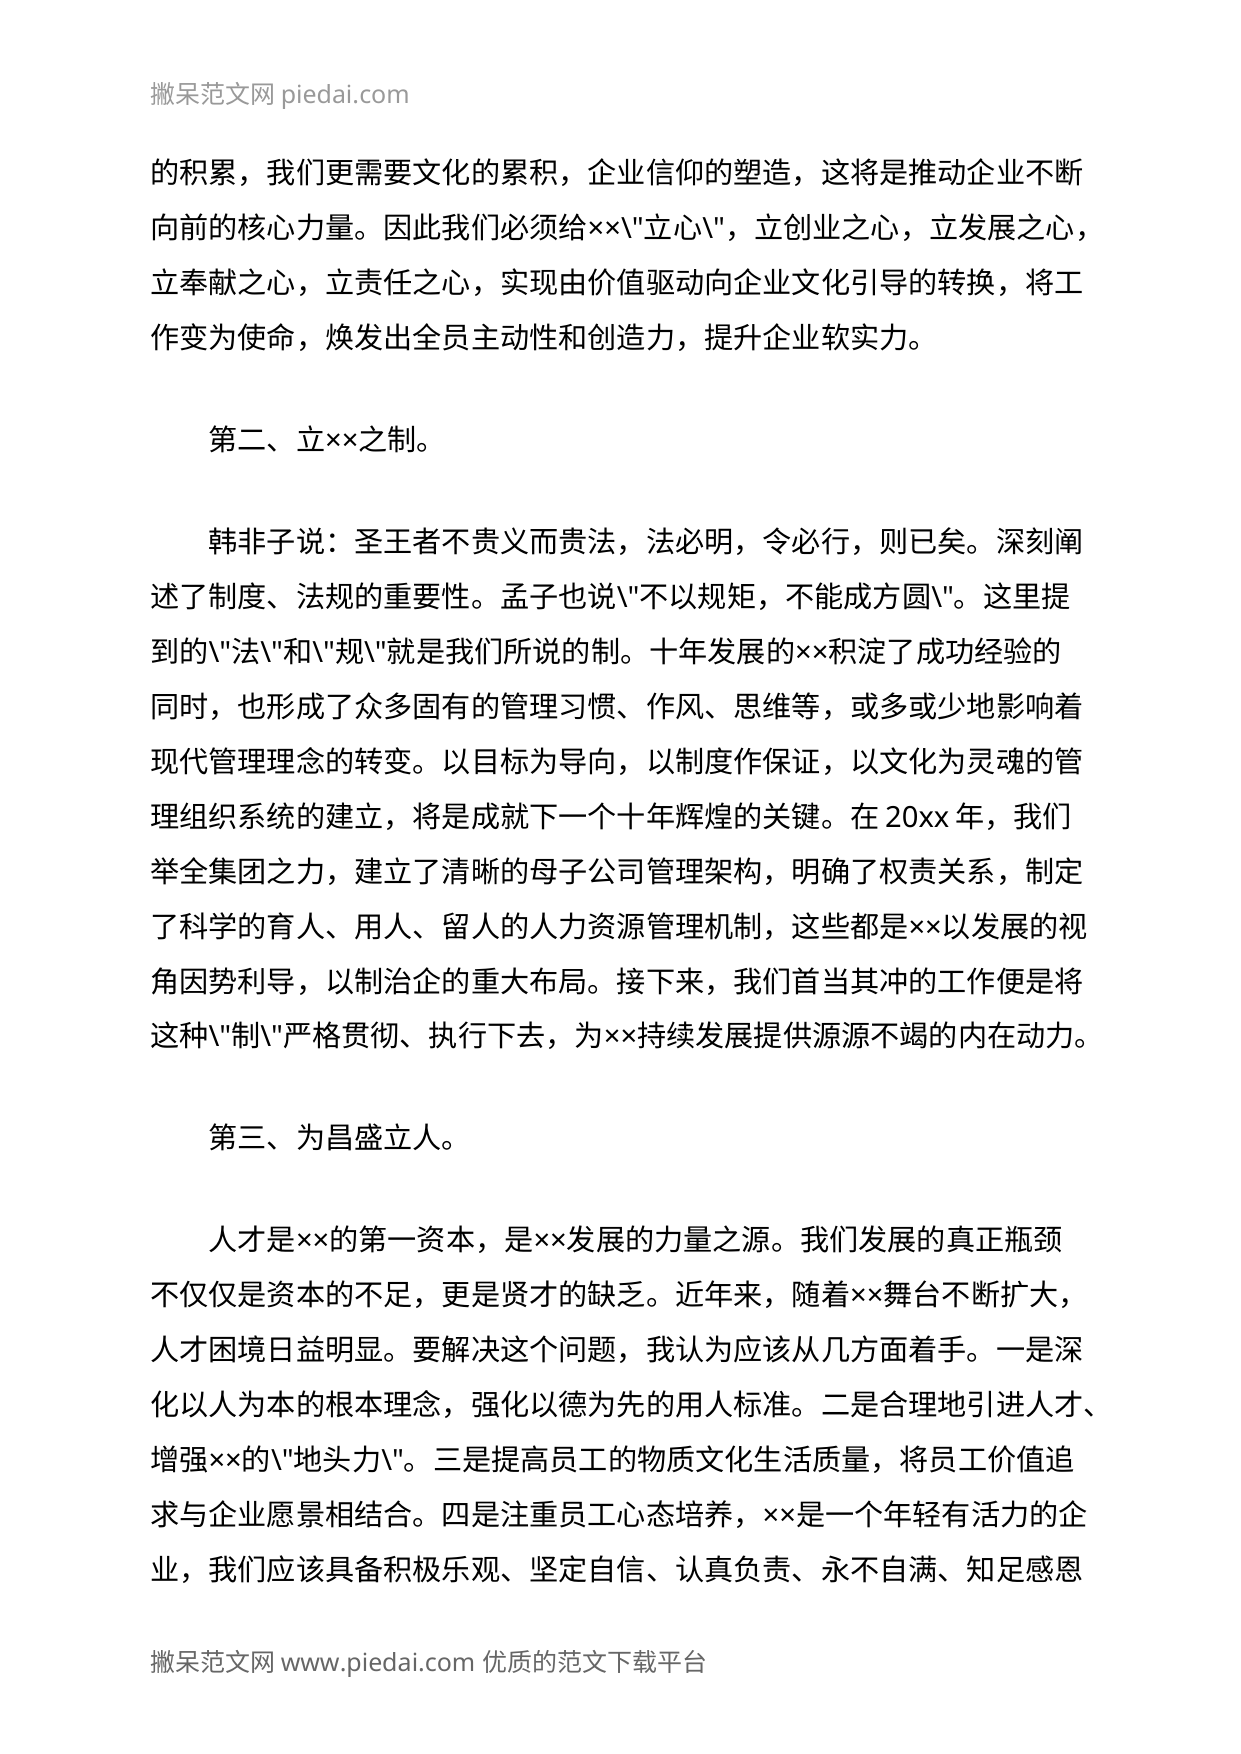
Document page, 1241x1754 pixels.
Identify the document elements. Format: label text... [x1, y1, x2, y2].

text 韩非子说：圣王者不贵义而贵法，法必明，令必行，则已矣。深刻阐述了制度、法规的重要性。孟子也说\"不以规矩，不能成方圆\"。这里提到的\"法\"和\"规\"就是我们所说的制。十年发展的××积淀了成功经验的同时，也形成了众多固有的管理习惯、作风、思维等，或多或少地影响着现代管理理念的转变。以目标为导向，以制度作保证，以文化为灵魂的管理组织系统的建立，将是成就下一个十年辉煌的关键。在20xx年，我们举全集团之力，建立了清晰的母子公司管理架构，明确了权责关系，制定了科学的育人、用人、留人的人力资源管理机制，这些都是××以发展的视角因势利导，以制治企的重大布局。接下来，我们首当其冲的工作便是将这种\"制\"严格贯彻、执行下去，为××持续发展提供源源不竭的内在动力。 [150, 518, 1090, 1055]
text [150, 150, 1090, 357]
text 第三、为昌盛立人。 [150, 1115, 1090, 1157]
text 第二、立××之制。 [150, 417, 1090, 459]
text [150, 1217, 1090, 1589]
